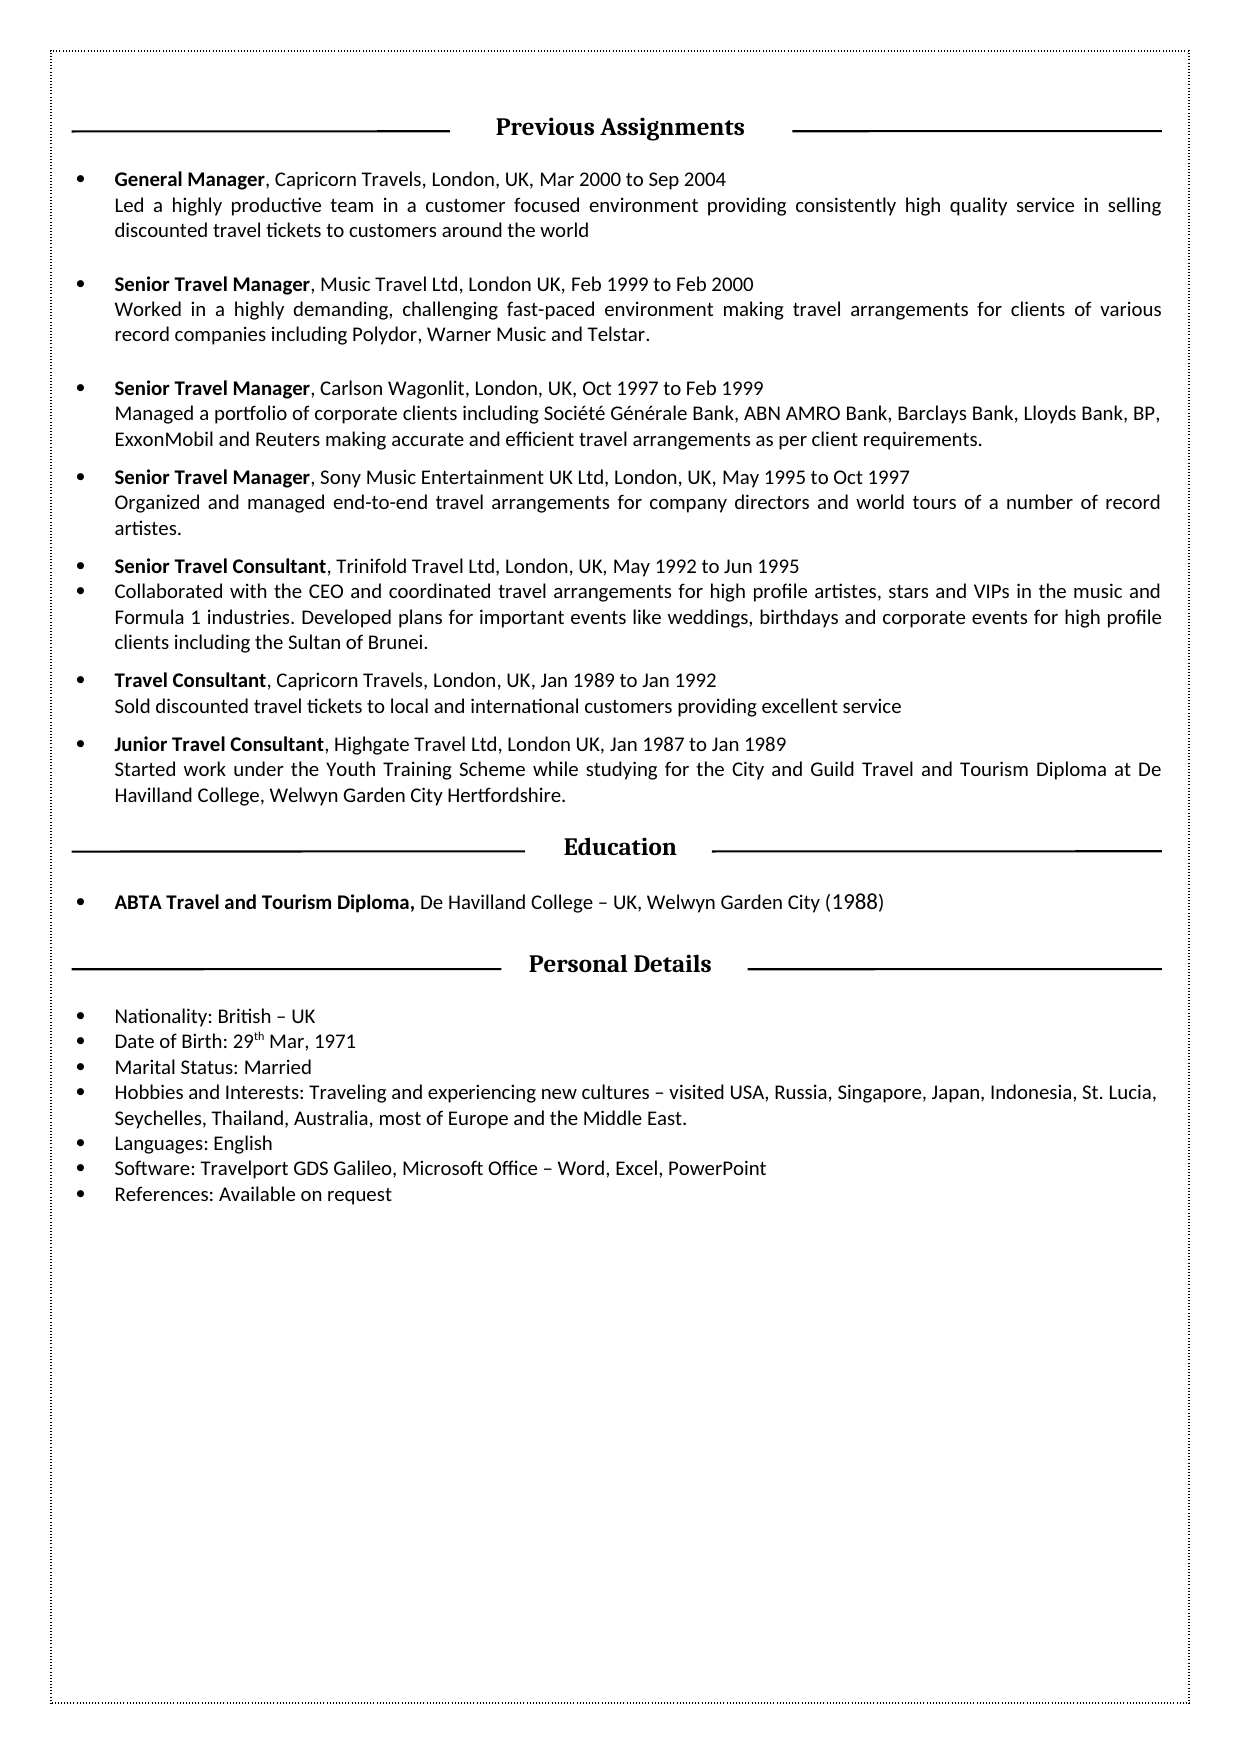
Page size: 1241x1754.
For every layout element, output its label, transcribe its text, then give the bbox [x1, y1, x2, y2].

list ABTA Travel and Tourism Diploma, De Havilland College – UK, Welwyn Garden City (1988) [77, 887, 1163, 915]
text Education [77, 833, 1163, 861]
text Started work under the Youth Training Scheme while studying for the City and Guild Travel and Tourism Diploma at De Havilland College, Welwyn Garden City Hertfordshire. [114, 756, 1163, 807]
text Personal Details [77, 950, 1163, 979]
list Junior Travel Consultant, Highgate Travel Ltd, London UK, Jan 1987 to Jan 1989 [77, 731, 1163, 756]
list Hobbies and Interests: Traveling and experiencing new cultures – visited USA, Russia, Singapore, Japan, Indonesia, St. Lucia, Seychelles, Thailand, Australia, most of Europe and the Middle East. [77, 1079, 1163, 1130]
list Nationality: British – UK [77, 1003, 1163, 1028]
list Collaborated with the CEO and coordinated travel arrangements for high profile artistes, stars and VIPs in the music and Formula 1 industries. Developed plans for important events like weddings, birthdays and corporate events for high profile clients including the Sultan of Brunei. [77, 578, 1163, 655]
list Languages: English [77, 1130, 1163, 1156]
list Software: Travelport GDS Galileo, Microsoft Office – Word, Excel, PowerPoint [77, 1156, 1163, 1181]
text Managed a portfolio of corporate clients including Société Générale Bank, ABN AMRO Bank, Barclays Bank, Lloyds Bank, BP, ExxonMobil and Reuters making accurate and efficient travel arrangements as per client requirements. [114, 401, 1163, 451]
text Organized and managed end-to-end travel arrangements for company directors and world tours of a number of record artistes. [114, 489, 1163, 540]
list References: Available on request [77, 1181, 1163, 1206]
list Senior Travel Manager, Music Travel Ltd, London UK, Feb 1999 to Feb 2000 [77, 271, 1163, 296]
list Senior Travel Manager, Sony Music Entertainment UK Ltd, London, UK, May 1995 to Oct 1997 [77, 464, 1163, 489]
text Sold discounted travel tickets to local and international customers providing excellent service [114, 693, 1163, 718]
list Date of Birth: 29th Mar, 1971 [77, 1028, 1163, 1054]
list Senior Travel Manager, Carlson Wagonlit, London, UK, Oct 1997 to Feb 1999 [77, 375, 1163, 401]
list Marital Status: Married [77, 1054, 1163, 1079]
text Previous Assignments [77, 112, 1163, 141]
list General Manager, Capricorn Travels, London, UK, Mar 2000 to Sep 2004 [77, 167, 1163, 192]
text Led a highly productive team in a customer focused environment providing consistently high quality service in selling discounted travel tickets to customers around the world [114, 192, 1163, 243]
list Travel Consultant, Capricorn Travels, London, UK, Jan 1989 to Jan 1992 [77, 667, 1163, 693]
text Worked in a highly demanding, challenging fast-paced environment making travel arrangements for clients of various record companies including Polydor, Warner Music and Telstar. [114, 296, 1163, 347]
list Senior Travel Consultant, Trinifold Travel Ltd, London, UK, May 1992 to Jun 1995 [77, 553, 1163, 578]
